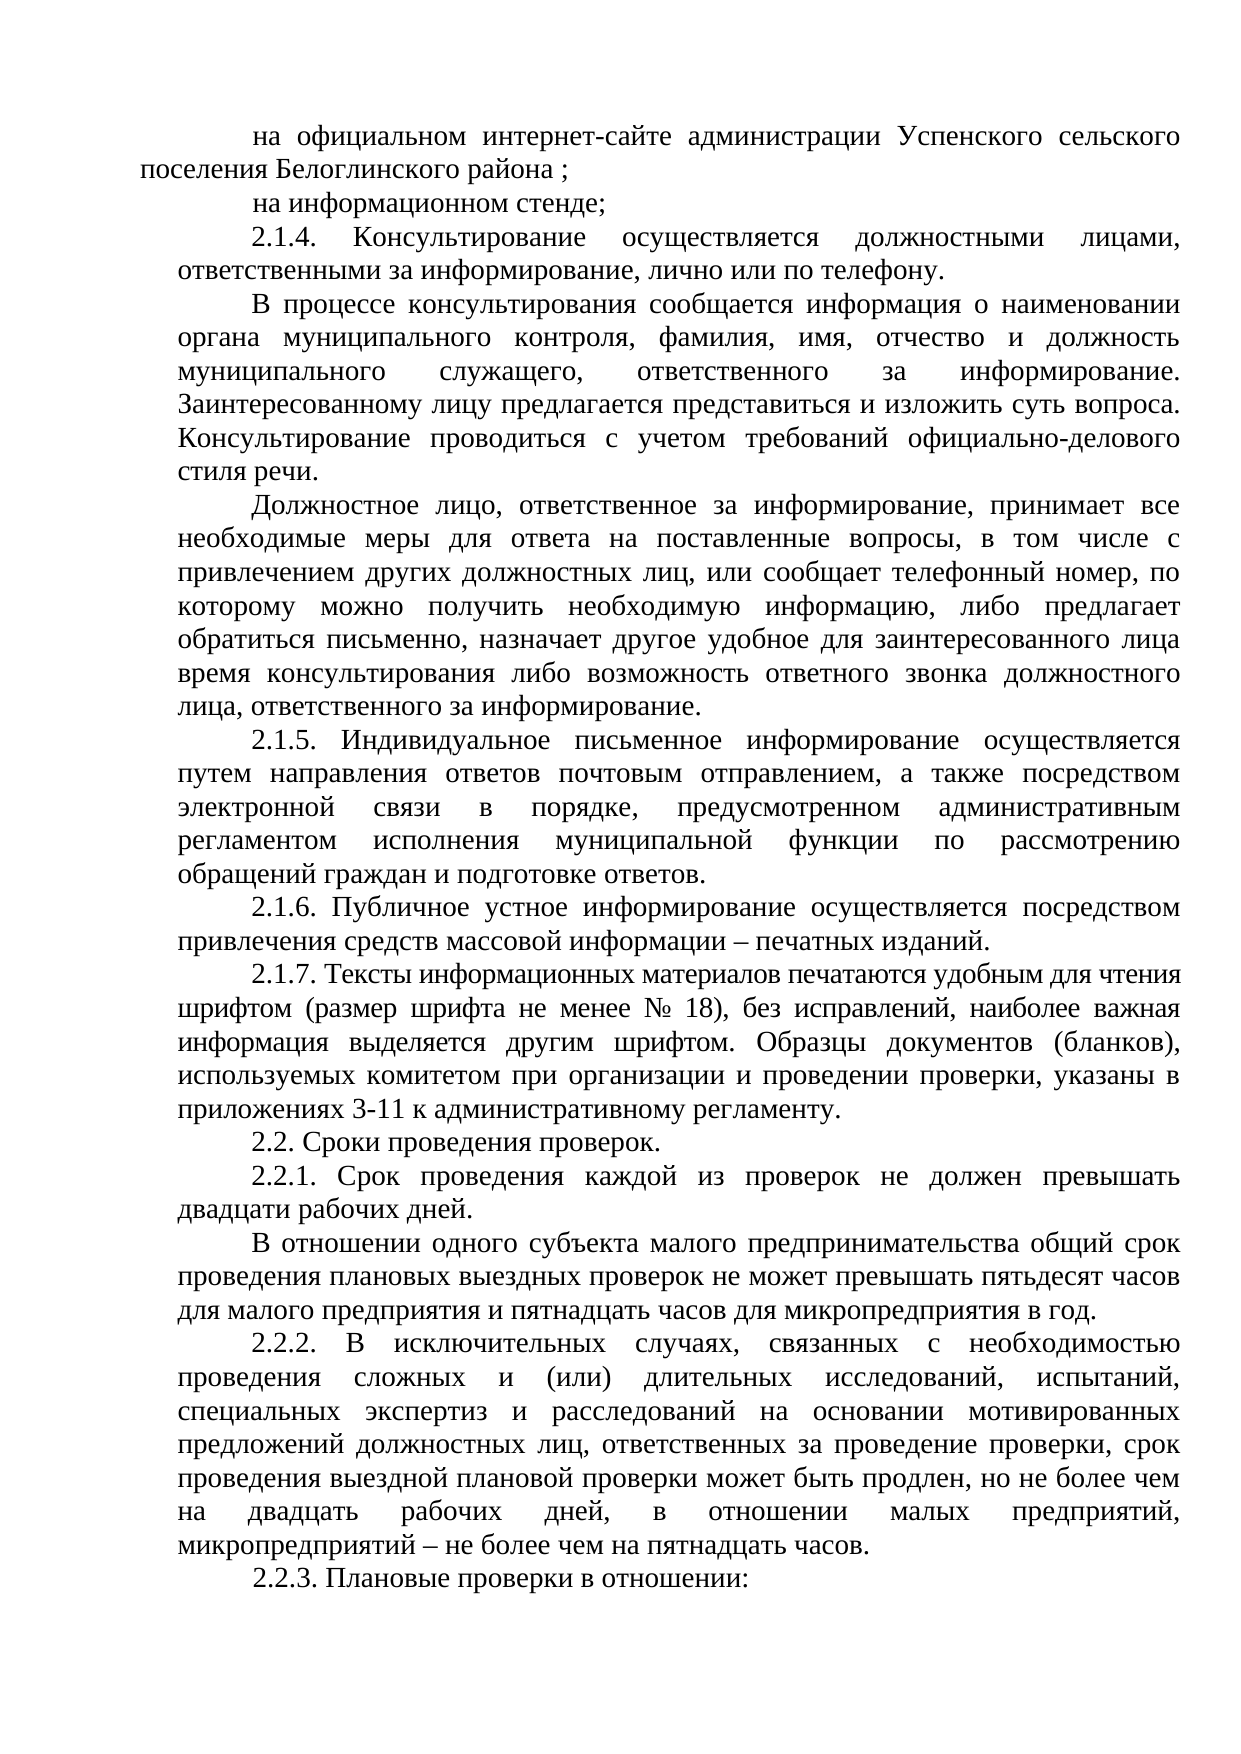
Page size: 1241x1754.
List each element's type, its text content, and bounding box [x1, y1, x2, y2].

text Должностное лицо, ответственное за информирование, принимает все необходимые меры для ответа на поставленные вопросы, в том числе с привлечением других должностных лиц, или сообщает телефонный номер, по которому можно получить необходимую информацию, либо предлагает обратиться письменно, назначает другое удобное для заинтересованного лица время консультирования либо возможность ответного звонка должностного лица, ответственного за информирование. [177, 487, 1181, 722]
text 2.2.3. Плановые проверки в отношении: [177, 1560, 1181, 1594]
text 2.2.2. В исключительных случаях, связанных с необходимостью проведения сложных и (или) длительных исследований, испытаний, специальных экспертиз и расследований на основании мотивированных предложений должностных лиц, ответственных за проведение проверки, срок проведения выездной плановой проверки может быть продлен, но не более чем на двадцать рабочих дней, в отношении малых предприятий, микропредприятий – не более чем на пятнадцать часов. [177, 1326, 1181, 1560]
text 2.1.4. Консультирование осуществляется должностными лицами, ответственными за информирование, лично или по телефону. [177, 219, 1181, 286]
text 2.2. Сроки проведения проверок. [177, 1124, 1181, 1158]
text В отношении одного субъекта малого предпринимательства общий срок проведения плановых выездных проверок не может превышать пятьдесят часов для малого предприятия и пятнадцать часов для микропредприятия в год. [177, 1225, 1181, 1326]
text 2.1.6. Публичное устное информирование осуществляется посредством привлечения средств массовой информации – печатных изданий. [177, 889, 1181, 957]
text на официальном интернет-сайте администрации Успенского сельского поселения Белоглинского района ; [140, 118, 1181, 185]
text В процессе консультирования сообщается информация о наименовании органа муниципального контроля, фамилия, имя, отчество и должность муниципального служащего, ответственного за информирование. Заинтересованному лицу предлагается представиться и изложить суть вопроса. Консультирование проводиться с учетом требований официально-делового стиля речи. [177, 286, 1181, 487]
text 2.1.5. Индивидуальное письменное информирование осуществляется путем направления ответов почтовым отправлением, а также посредством электронной связи в порядке, предусмотренном административным регламентом исполнения муниципальной функции по рассмотрению обращений граждан и подготовке ответов. [177, 722, 1181, 889]
text на информационном стенде; [140, 185, 1181, 219]
text 2.2.1. Срок проведения каждой из проверок не должен превышать двадцати рабочих дней. [177, 1158, 1181, 1225]
text 2.1.7. Тексты информационных материалов печатаются удобным для чтения шрифтом (размер шрифта не менее № 18), без исправлений, наиболее важная информация выделяется другим шрифтом. Образцы документов (бланков), используемых комитетом при организации и проведении проверки, указаны в приложениях 3-11 к административному регламенту. [177, 957, 1181, 1124]
